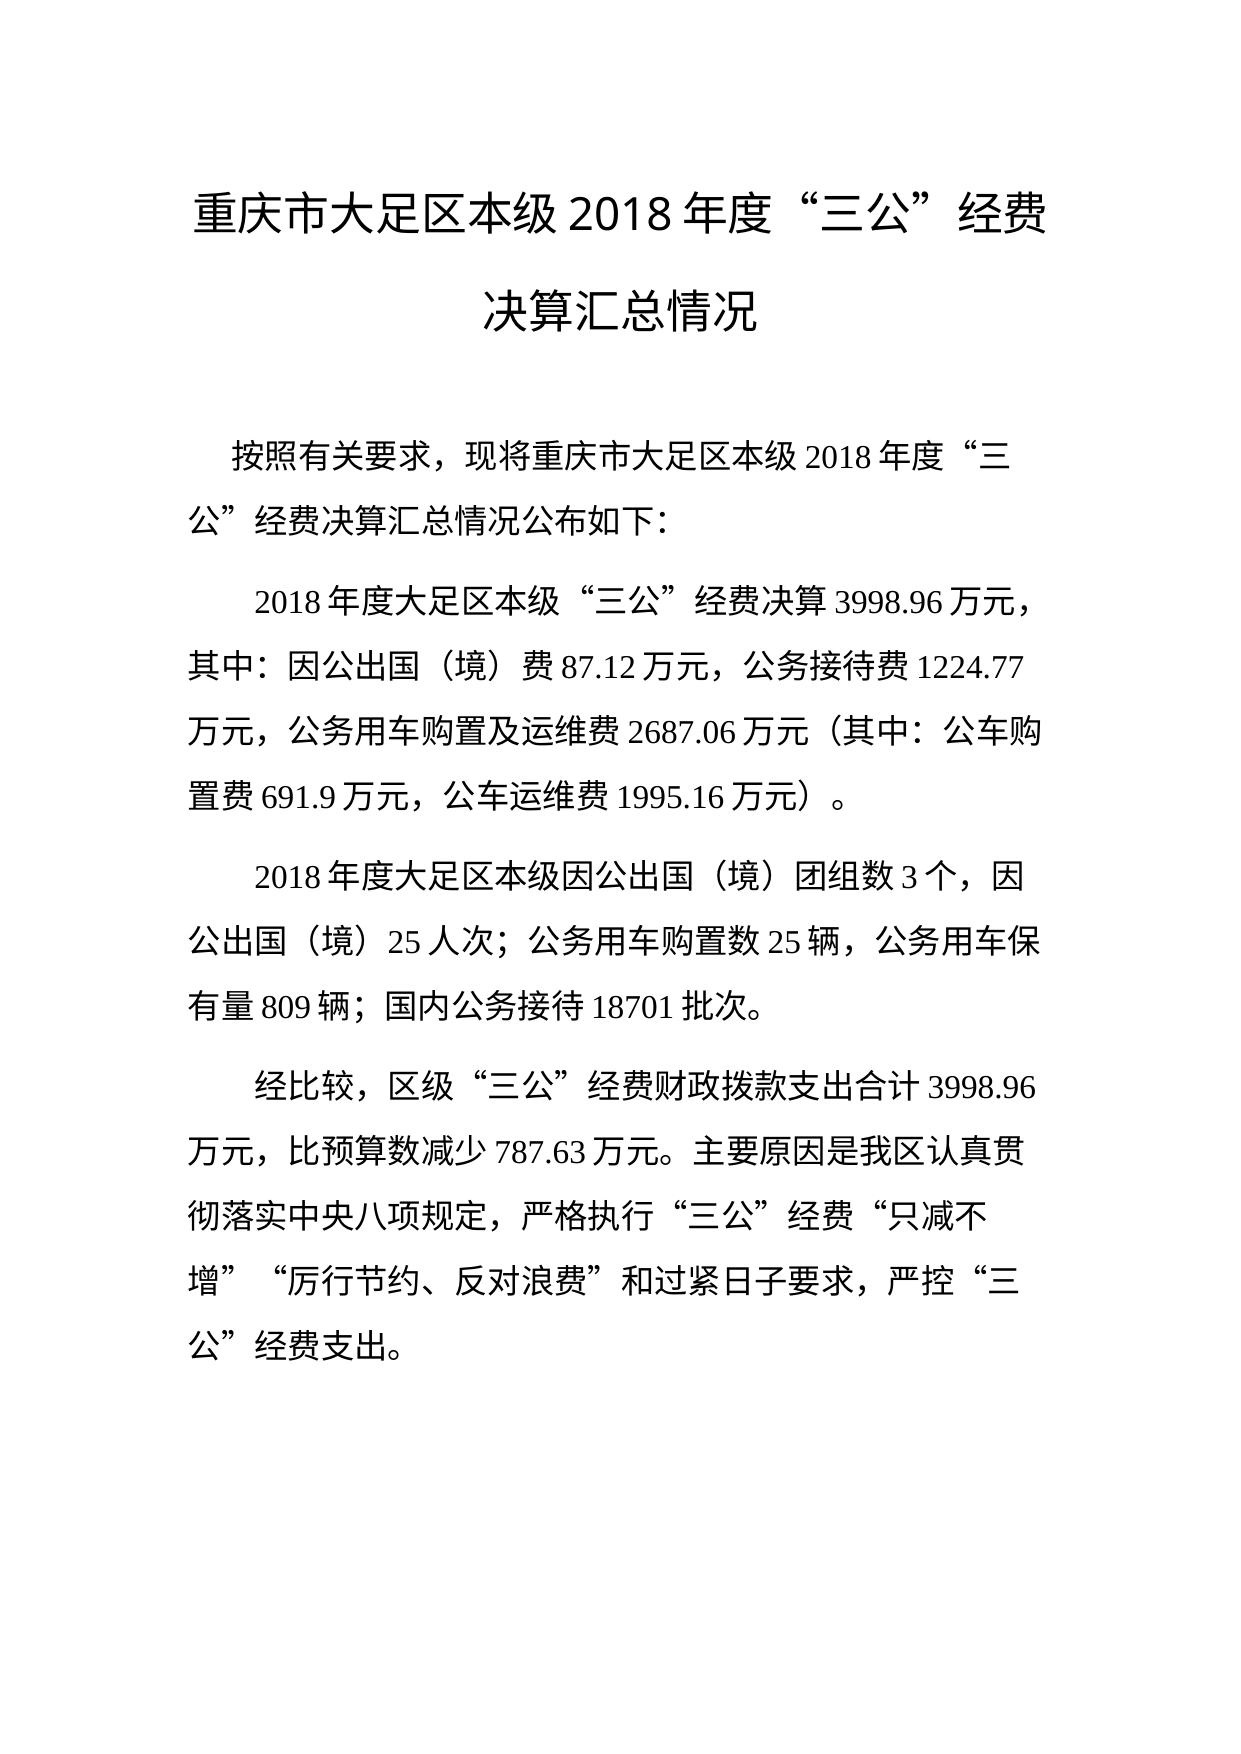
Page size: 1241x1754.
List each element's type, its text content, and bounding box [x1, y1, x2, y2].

text 2018年度大足区本级“三公”经费决算3998.96万元，其中：因公出国（境）费87.12万元，公务接待费1224.77万元，公务用车购置及运维费2687.06万元（其中：公车购置费691.9万元，公车运维费1995.16万元）。 [187, 567, 1053, 827]
text 2018年度大足区本级因公出国（境）团组数3个，因公出国（境）25人次；公务用车购置数25辆，公务用车保有量809辆；国内公务接待18701批次。 [187, 842, 1053, 1037]
text 重庆市大足区本级2018年度“三公”经费 [187, 162, 1053, 259]
text 按照有关要求，现将重庆市大足区本级2018年度“三公”经费决算汇总情况公布如下： [187, 422, 1053, 552]
text 经比较，区级“三公”经费财政拨款支出合计3998.96万元，比预算数减少787.63万元。主要原因是我区认真贯彻落实中央八项规定，严格执行“三公”经费“只减不增”“厉行节约、反对浪费”和过紧日子要求，严控“三公”经费支出。 [187, 1052, 1053, 1377]
text 决算汇总情况 [187, 259, 1053, 357]
